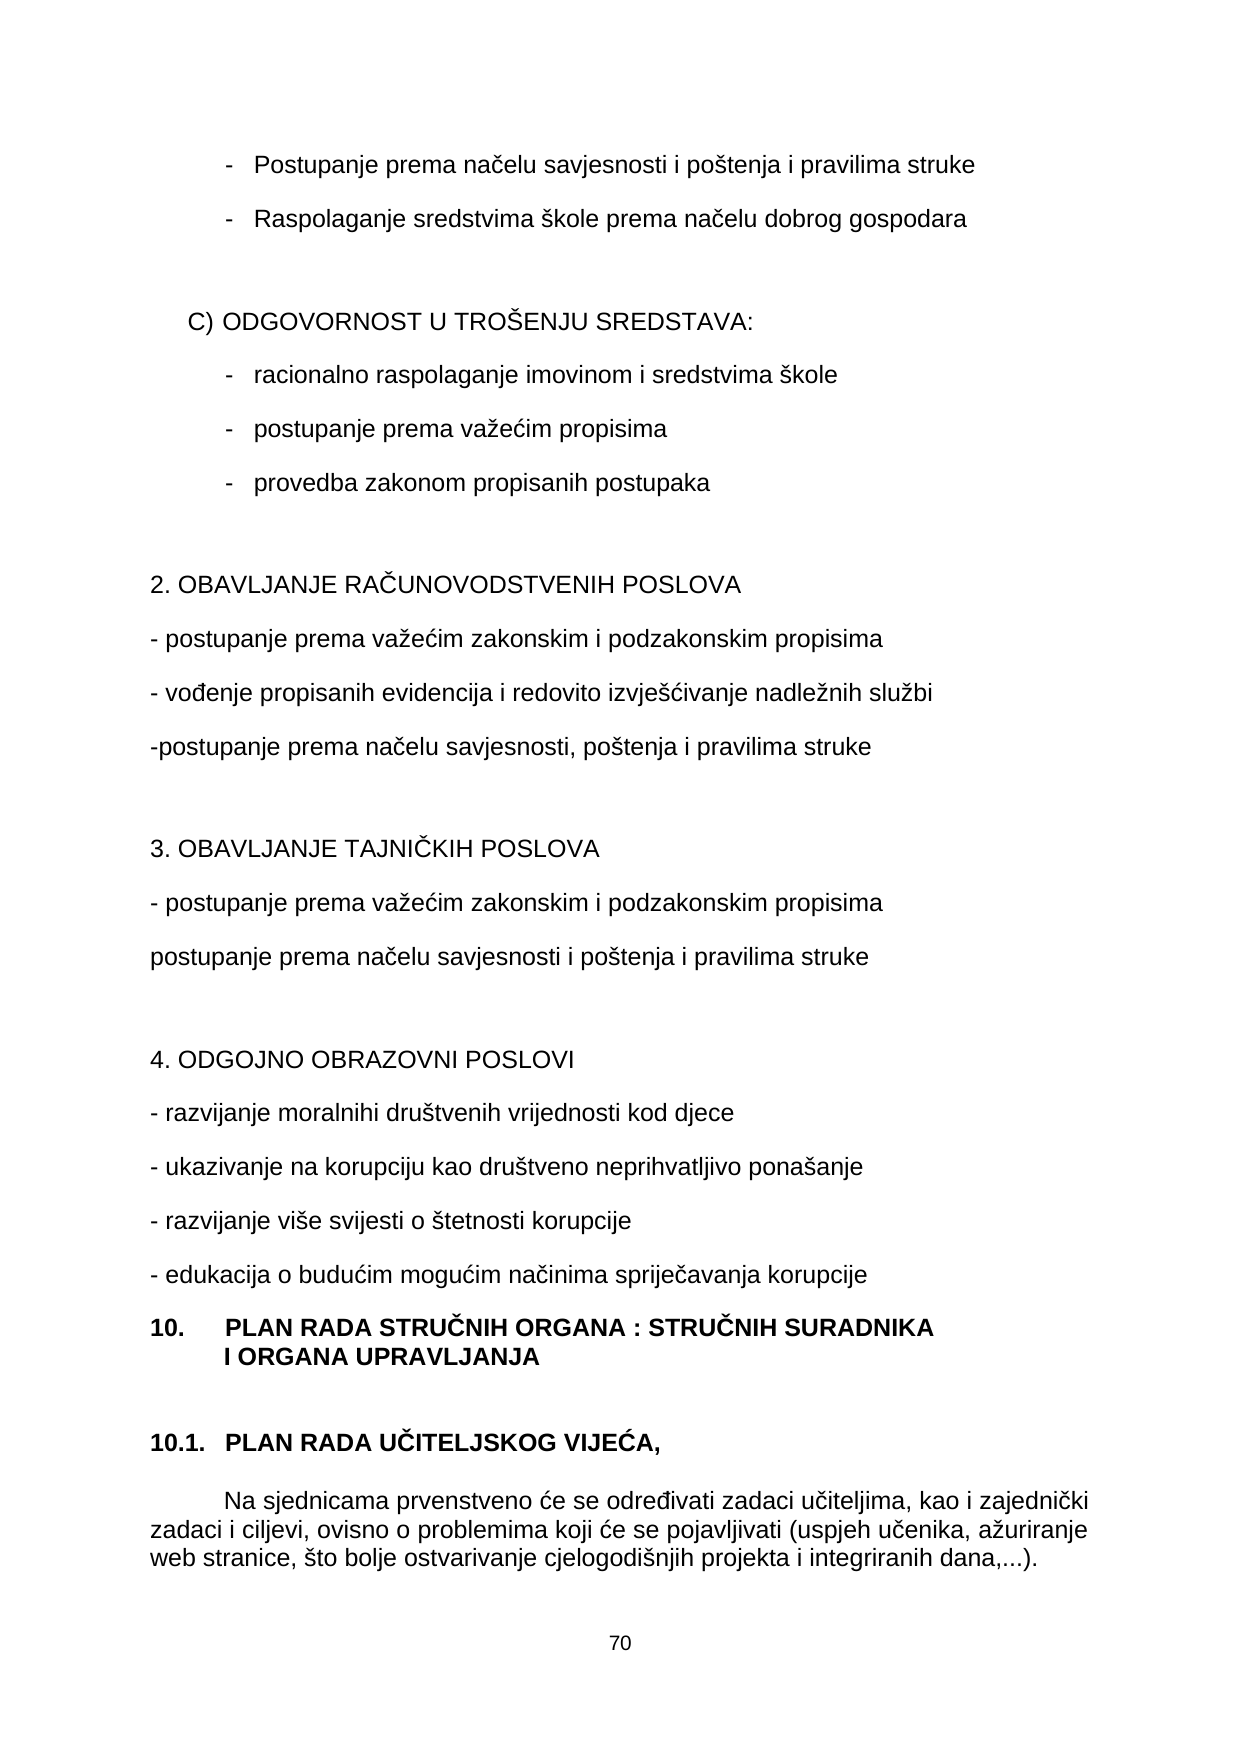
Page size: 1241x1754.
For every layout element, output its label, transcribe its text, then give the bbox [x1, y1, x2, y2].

text 4. ODGOJNO OBRAZOVNI POSLOVI [150, 1044, 1090, 1073]
text - racionalno raspolaganje imovinom i sredstvima škole [225, 360, 1090, 389]
text 10. PLAN RADA STRUČNIH ORGANA : STRUČNIH SURADNIKA [150, 1313, 1090, 1342]
text - postupanje prema važećim propisima [225, 414, 1090, 443]
text - Postupanje prema načelu savjesnosti i poštenja i pravilima struke [225, 150, 1090, 179]
text - vođenje propisanih evidencija i redovito izvješćivanje nadležnih službi [150, 678, 1090, 707]
text - postupanje prema važećim zakonskim i podzakonskim propisima [150, 624, 1090, 653]
text - postupanje prema važećim zakonskim i podzakonskim propisima [150, 888, 1090, 917]
text I ORGANA UPRAVLJANJA [150, 1342, 1090, 1371]
text - ukazivanje na korupciju kao društveno neprihvatljivo ponašanje [150, 1152, 1090, 1181]
text -postupanje prema načelu savjesnosti, poštenja i pravilima struke [150, 732, 1090, 760]
text Na sjednicama prvenstveno će se određivati zadaci učiteljima, kao i zajednički zadaci i ciljevi, ovisno o problemima koji će se pojavljivati (uspjeh učenika, ažuriranje web stranice, što bolje ostvarivanje cjelogodišnjih projekta i integriranih dana,...). [150, 1486, 1090, 1572]
text C) ODGOVORNOST U TROŠENJU SREDSTAVA: [187, 306, 1090, 335]
text - razvijanje više svijesti o štetnosti korupcije [150, 1206, 1090, 1234]
text 10.1. PLAN RADA UČITELJSKOG VIJEĆA, [150, 1428, 1090, 1457]
text 2. OBAVLJANJE RAČUNOVODSTVENIH POSLOVA [150, 570, 1090, 599]
text - razvijanje moralnihi društvenih vrijednosti kod djece [150, 1098, 1090, 1127]
text - edukacija o budućim mogućim načinima spriječavanja korupcije [150, 1259, 1090, 1288]
text - Raspolaganje sredstvima škole prema načelu dobrog gospodara [225, 204, 1090, 232]
text - provedba zakonom propisanih postupaka [225, 468, 1090, 496]
text postupanje prema načelu savjesnosti i poštenja i pravilima struke [150, 942, 1090, 971]
text 3. OBAVLJANJE TAJNIČKIH POSLOVA [150, 834, 1090, 863]
